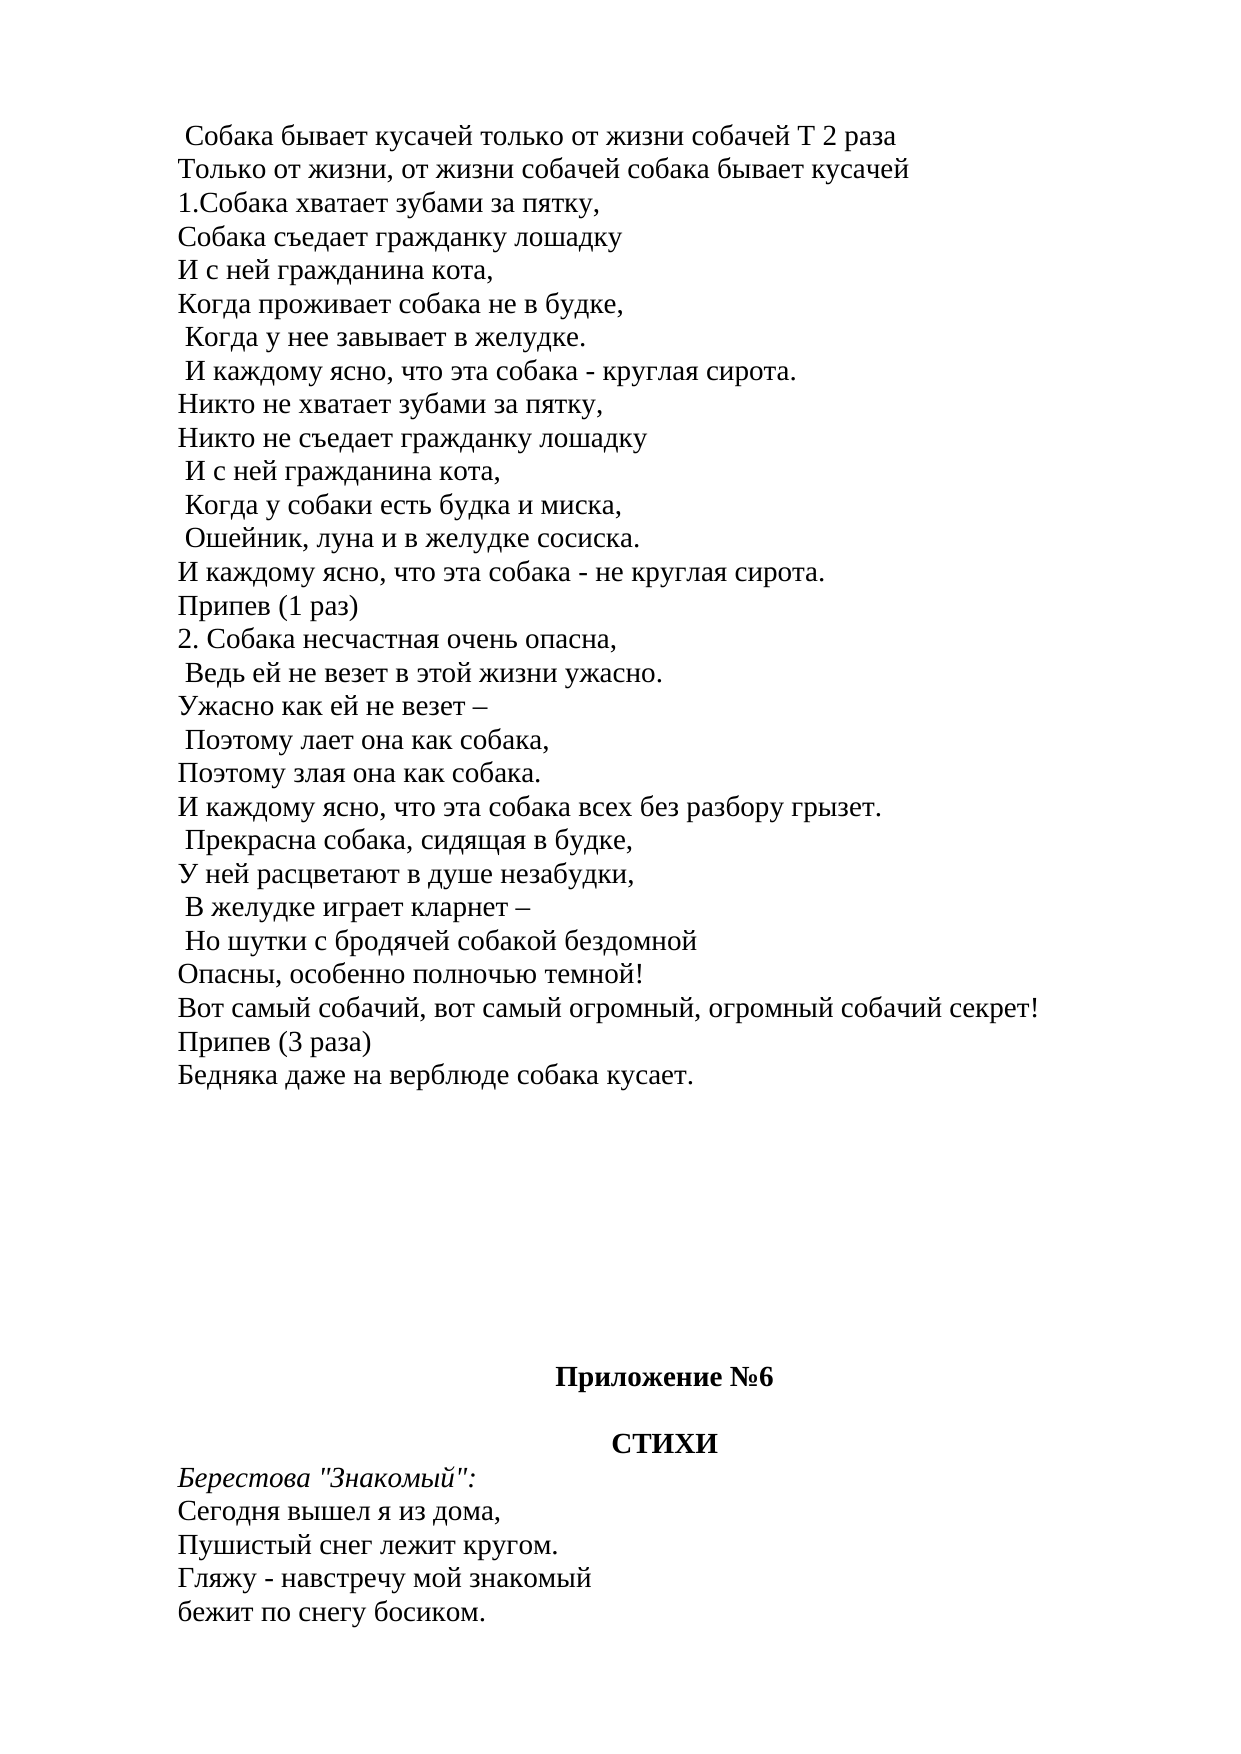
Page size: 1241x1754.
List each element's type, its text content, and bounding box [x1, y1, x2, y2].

text Ведь ей не везет в этой жизни ужасно. [177, 655, 1152, 688]
text Поэтому лает она как собака, [177, 722, 1152, 755]
text Собака бывает кусачей только от жизни собачей Т 2 раза [177, 118, 1152, 152]
text Приложение №6 [177, 1359, 1152, 1393]
text СТИХИ [177, 1426, 1152, 1460]
text Только от жизни, от жизни собачей собака бывает кусачей [177, 152, 1152, 185]
text Собака съедает гражданку лошадку [177, 219, 1152, 252]
text Прекрасна собака, сидящая в будке, [177, 822, 1152, 856]
text И каждому ясно, что эта собака - круглая сирота. [177, 353, 1152, 386]
text Ошейник, луна и в желудке сосиска. [177, 521, 1152, 554]
text Когда проживает собака не в будке, [177, 286, 1152, 319]
text Когда y нее завывает в желудке. [177, 319, 1152, 353]
text Гляжу - навстречу мой знакомый [177, 1560, 1152, 1594]
text И c ней гражданина кота, [177, 252, 1152, 286]
text И каждому ясно, что эта собака - не круглая сирота. [177, 554, 1152, 588]
text Припев (3 раза) [177, 1024, 1152, 1057]
text Припев (1 раз) [177, 588, 1152, 621]
text И c ней гражданина кота, [177, 453, 1152, 487]
text Опасны, особенно полночью темной! [177, 957, 1152, 990]
text И каждому ясно, что эта собака всех без разбору грызет. [177, 789, 1152, 822]
text Бедняка даже на верблюде собака кусает. [177, 1057, 1152, 1091]
text В желудке играет кларнет – [177, 889, 1152, 923]
text Вот самый собачий, вот самый огромный, огромный собачий секрет! [177, 990, 1152, 1024]
text Сегодня вышел я из дома, [177, 1493, 1152, 1527]
text Никто не хватает зубами за пятку, [177, 386, 1152, 420]
text бежит по снегу босиком. [177, 1594, 1152, 1627]
text У ней расцветают в душе незабудки, [177, 856, 1152, 889]
text Ужасно как ей не везет – [177, 688, 1152, 722]
text 1.Собака хватает зубами за пятку, [177, 185, 1152, 219]
text Никто не съедает гражданку лошадку [177, 420, 1152, 453]
text Но шутки c бродячей собакой бездомной [177, 923, 1152, 957]
text Поэтому злая она как собака. [177, 755, 1152, 789]
text 2. Собака несчастная очень опасна, [177, 621, 1152, 655]
text Пушистый снег лежит кругом. [177, 1527, 1152, 1560]
text Берестова "Знакомый": [177, 1460, 1152, 1493]
text Когда y собаки есть будка и миска, [177, 487, 1152, 521]
